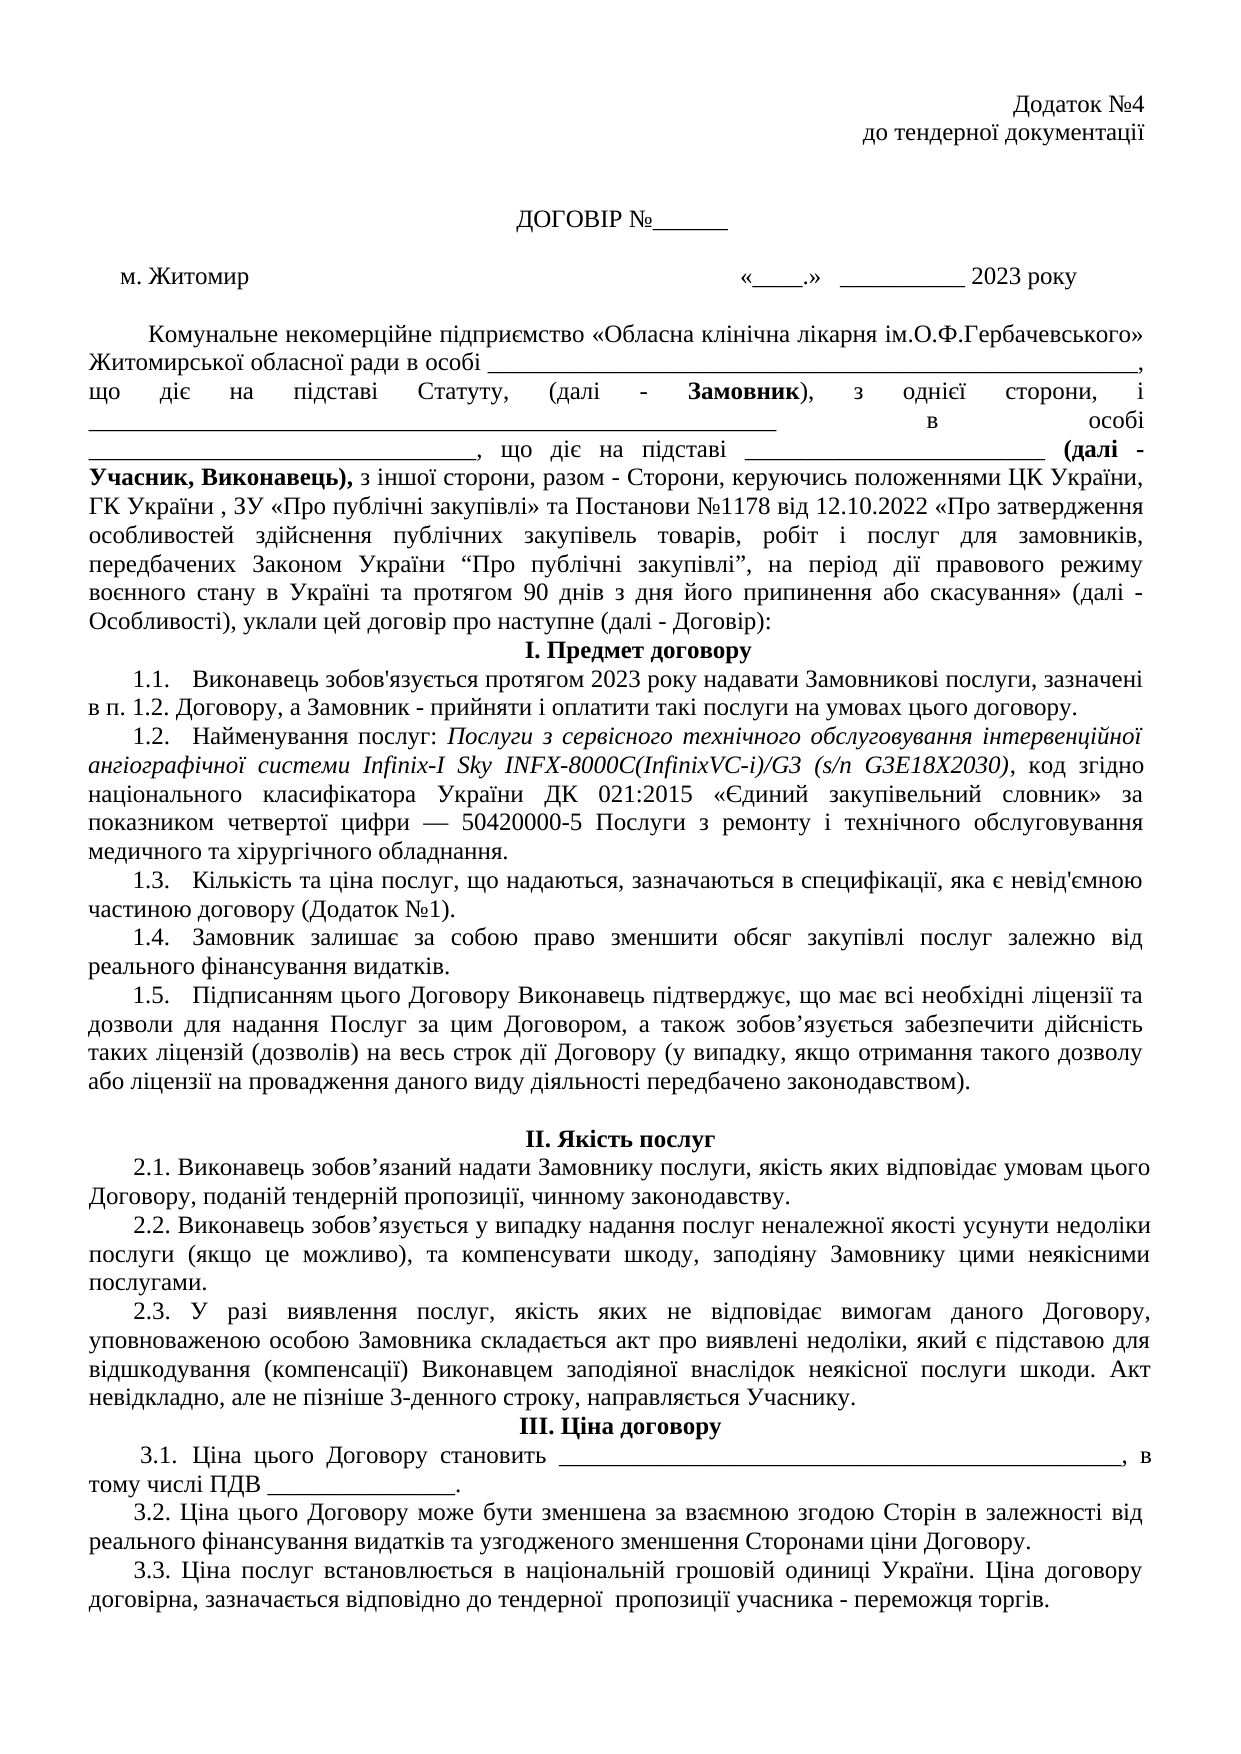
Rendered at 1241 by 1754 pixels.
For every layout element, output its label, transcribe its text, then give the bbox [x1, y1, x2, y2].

text 3.3. Ціна послуг встановлюється в національній грошовій одиниці України. Ціна договору договірна, зазначається відповідно до тендерної пропозиції учасника - переможця торгів. [89, 1555, 1144, 1612]
list Замовник залишає за собою право зменшити обсяг закупівлі послуг залежно від реального фінансування видатків. [88, 922, 1144, 980]
list Найменування послуг: Послуги з сервісного технічного обслуговування інтервенційної ангіографічної системи Infinix-I Sky INFX-8000C(InfinixVC-i)/G3 (s/n G3E18X2030), код згідно національного класифікатора України ДК 021:2015 «Єдиний закупівельний словник» за показником четвертої цифри — 50420000-5 Послуги з ремонту і технічного обслуговування медичного та хірургічного обладнання. [88, 721, 1144, 865]
list Підписанням цього Договору Виконавець підтверджує, що має всі необхідні ліцензії та дозволи для надання Послуг за цим Договором, а також зобов’язується забезпечити дійсність таких ліцензій (дозволів) на весь строк дії Договору (у випадку, якщо отримання такого дозволу або ліцензії на провадження даного виду діяльності передбачено законодавством). [88, 980, 1144, 1095]
text 3.2. Ціна цього Договору може бути зменшена за взаємною згодою Сторін в залежності від реального фінансування видатків та узгодженого зменшення Сторонами ціни Договору. [89, 1497, 1144, 1555]
text м. Житомир «____.» __________ 2023 року [89, 261, 1144, 290]
text до тендерної документації [89, 117, 1144, 146]
text Комунальне некомерційне підприємство «Обласна клінічна лікарня ім.О.Ф.Гербачевського» Житомирської обласної ради в особі ____________________________________________________, що діє на підставі Статуту, (далі - Замовник), з однієї сторони, і _______________________________________________________ в особі _______________________________, що діє на підставі ________________________ (далі - Учасник, Виконавець), з іншої сторони, разом - Сторони, керуючись положеннями ЦК України, ГК України , ЗУ «Про публічні закупівлі» та Постанови №1178 від 12.10.2022 «Про затвердження особливостей здійснення публічних закупівель товарів, робіт і послуг для замовників, передбачених Законом України “Про публічні закупівлі”, на період дії правового режиму воєнного стану в Україні та протягом 90 днів з дня його припинення або скасування» (далі - Особливості), уклали цей договір про наступне (далі - Договір): [89, 319, 1144, 635]
list Виконавець зобов'язується протягом 2023 року надавати Замовникові послуги, зазначені в п. 1.2. Договору, а Замовник - прийняти і оплатити такі послуги на умовах цього договору. [88, 664, 1144, 721]
list І. Предмет договору [132, 635, 1144, 664]
subtitle Ціна цього Договору становить _____________________________________________, в тому числі ПДВ _______________. [89, 1440, 1152, 1497]
subtitle ІІІ. Ціна договору [89, 1411, 1152, 1440]
list Кількість та ціна послуг, що надаються, зазначаються в специфікації, яка є невід'ємною частиною договору (Додаток №1). [88, 865, 1144, 922]
text Додаток №4 [89, 89, 1144, 117]
subtitle 2.1. Виконавець зобов’язаний надати Замовнику послуги, якість яких відповідає умовам цього Договору, поданій тендерній пропозиції, чинному законодавству. [89, 1152, 1152, 1210]
subtitle 2.2. Виконавець зобов’язується у випадку надання послуг неналежної якості усунути недоліки послуги (якщо це можливо), та компенсувати шкоду, заподіяну Замовнику цими неякісними послугами. [89, 1210, 1152, 1296]
subtitle ІІ. Якість послуг [89, 1124, 1152, 1152]
subtitle 2.3. У разі виявлення послуг, якість яких не відповідає вимогам даного Договору, уповноваженою особою Замовника складається акт про виявлені недоліки, який є підставою для відшкодування (компенсації) Виконавцем заподіяної внаслідок неякісної послуги шкоди. Акт невідкладно, але не пізніше 3-денного строку, направляється Учаснику. [89, 1296, 1152, 1411]
text ДОГОВІР №______ [89, 204, 1144, 232]
